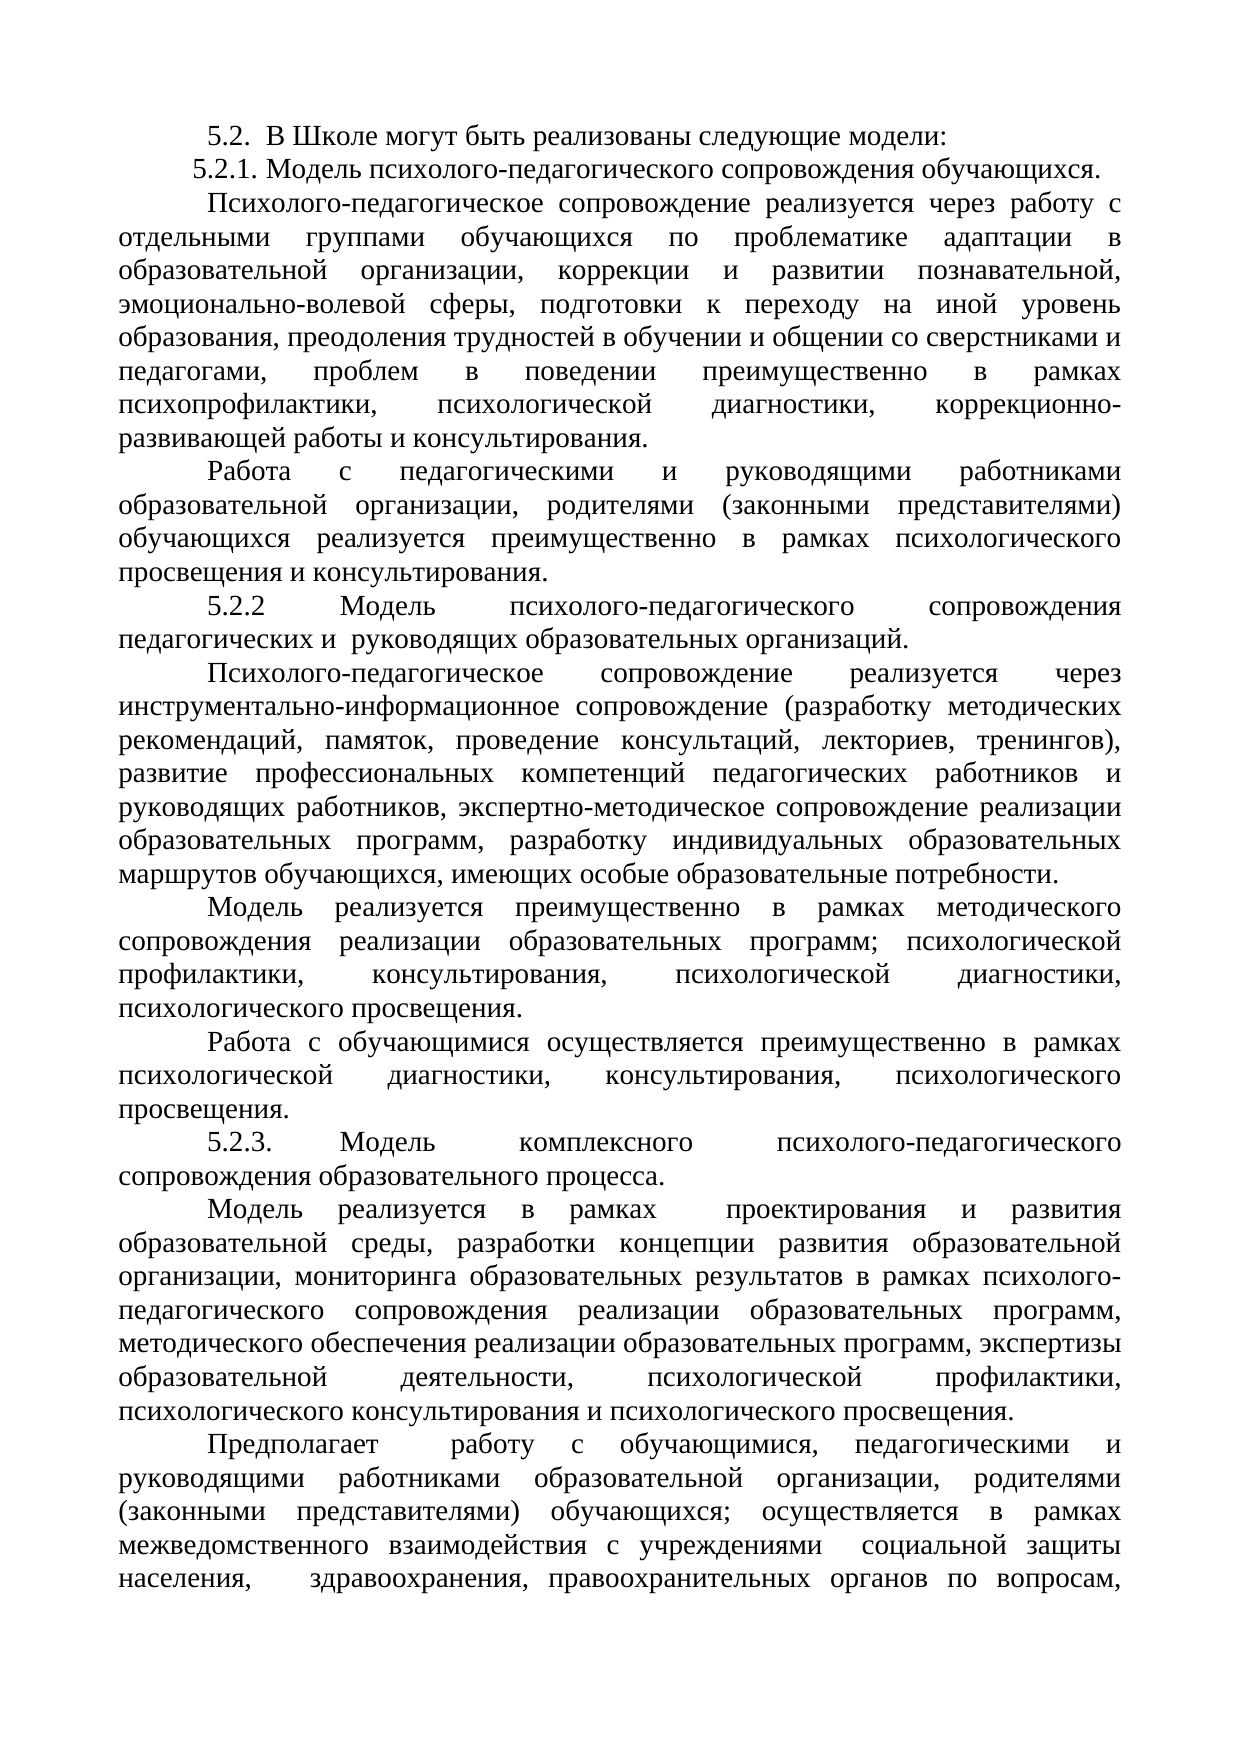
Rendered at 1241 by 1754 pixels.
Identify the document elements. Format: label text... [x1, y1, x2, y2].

text Работа с педагогическими и руководящими работниками образовательной организации, родителями (законными представителями) обучающихся реализуется преимущественно в рамках психологического просвещения и консультирования. [118, 453, 1122, 588]
list Модель комплексного психолого-педагогического сопровождения образовательного процесса. [118, 1124, 1122, 1191]
list Модель психолого-педагогического сопровождения педагогических и руководящих образовательных организаций. [118, 588, 1122, 655]
list В Школе могут быть реализованы следующие модели: [118, 118, 1122, 152]
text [118, 1426, 1122, 1594]
text Модель реализуется в рамках проектирования и развития образовательной среды, разработки концепции развития образовательной организации, мониторинга образовательных результатов в рамках психолого-педагогического сопровождения реализации образовательных программ, методического обеспечения реализации образовательных программ, экспертизы образовательной деятельности, психологической профилактики, психологического консультирования и психологического просвещения. [118, 1191, 1122, 1426]
list Модель психолого-педагогического сопровождения обучающихся. [118, 152, 1122, 185]
text Психолого-педагогическое сопровождение реализуется через инструментально-информационное сопровождение (разработку методических рекомендаций, памяток, проведение консультаций, лекториев, тренингов), развитие профессиональных компетенций педагогических работников и руководящих работников, экспертно-методическое сопровождение реализации образовательных программ, разработку индивидуальных образовательных маршрутов обучающихся, имеющих особые образовательные потребности. [118, 655, 1122, 889]
text Модель реализуется преимущественно в рамках методического сопровождения реализации образовательных программ; психологической профилактики, консультирования, психологической диагностики, психологического просвещения. [118, 889, 1122, 1024]
text Работа с обучающимися осуществляется преимущественно в рамках психологической диагностики, консультирования, психологического просвещения. [118, 1024, 1122, 1124]
text Психолого-педагогическое сопровождение реализуется через работу с отдельными группами обучающихся по проблематике адаптации в образовательной организации, коррекции и развитии познавательной, эмоционально-волевой сферы, подготовки к переходу на иной уровень образования, преодоления трудностей в обучении и общении со сверстниками и педагогами, проблем в поведении преимущественно в рамках психопрофилактики, психологической диагностики, коррекционно-развивающей работы и консультирования. [118, 185, 1122, 453]
